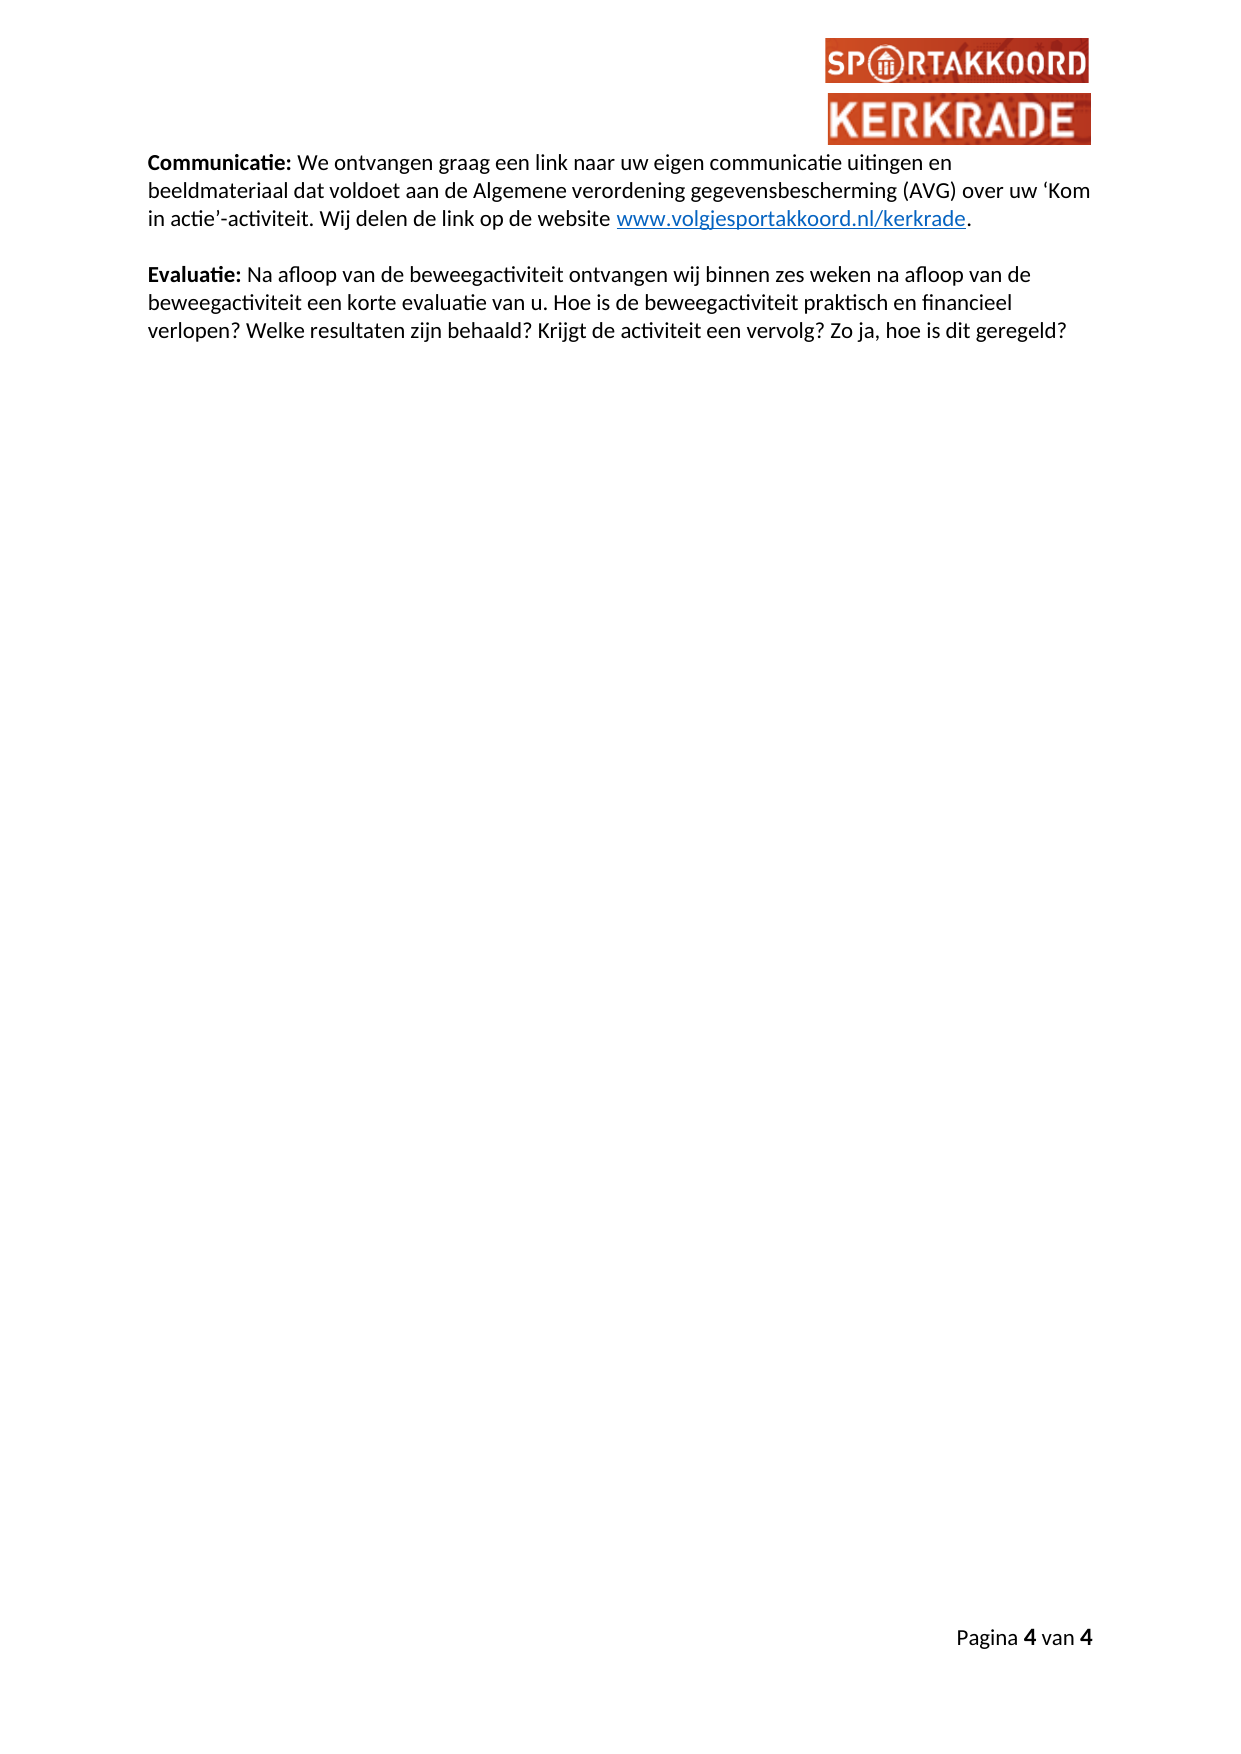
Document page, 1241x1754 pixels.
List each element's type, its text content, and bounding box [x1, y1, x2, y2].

picture [823, 38, 1089, 83]
text Evaluatie: Na afloop van de beweegactiviteit ontvangen wij binnen zes weken na afloop van de beweegactiviteit een korte evaluatie van u. Hoe is de beweegactiviteit praktisch en financieel verlopen? Welke resultaten zijn behaald? Krijgt de activiteit een vervolg? Zo ja, hoe is dit geregeld? [148, 260, 1092, 344]
text Communicatie: We ontvangen graag een link naar uw eigen communicatie uitingen en beeldmateriaal dat voldoet aan de Algemene verordening gegevensbescherming (AVG) over uw ‘Kom in actie’-activiteit. Wij delen de link op de website www.volgjesportakkoord.nl/kerkrade. [148, 148, 1092, 232]
picture [825, 93, 1091, 143]
